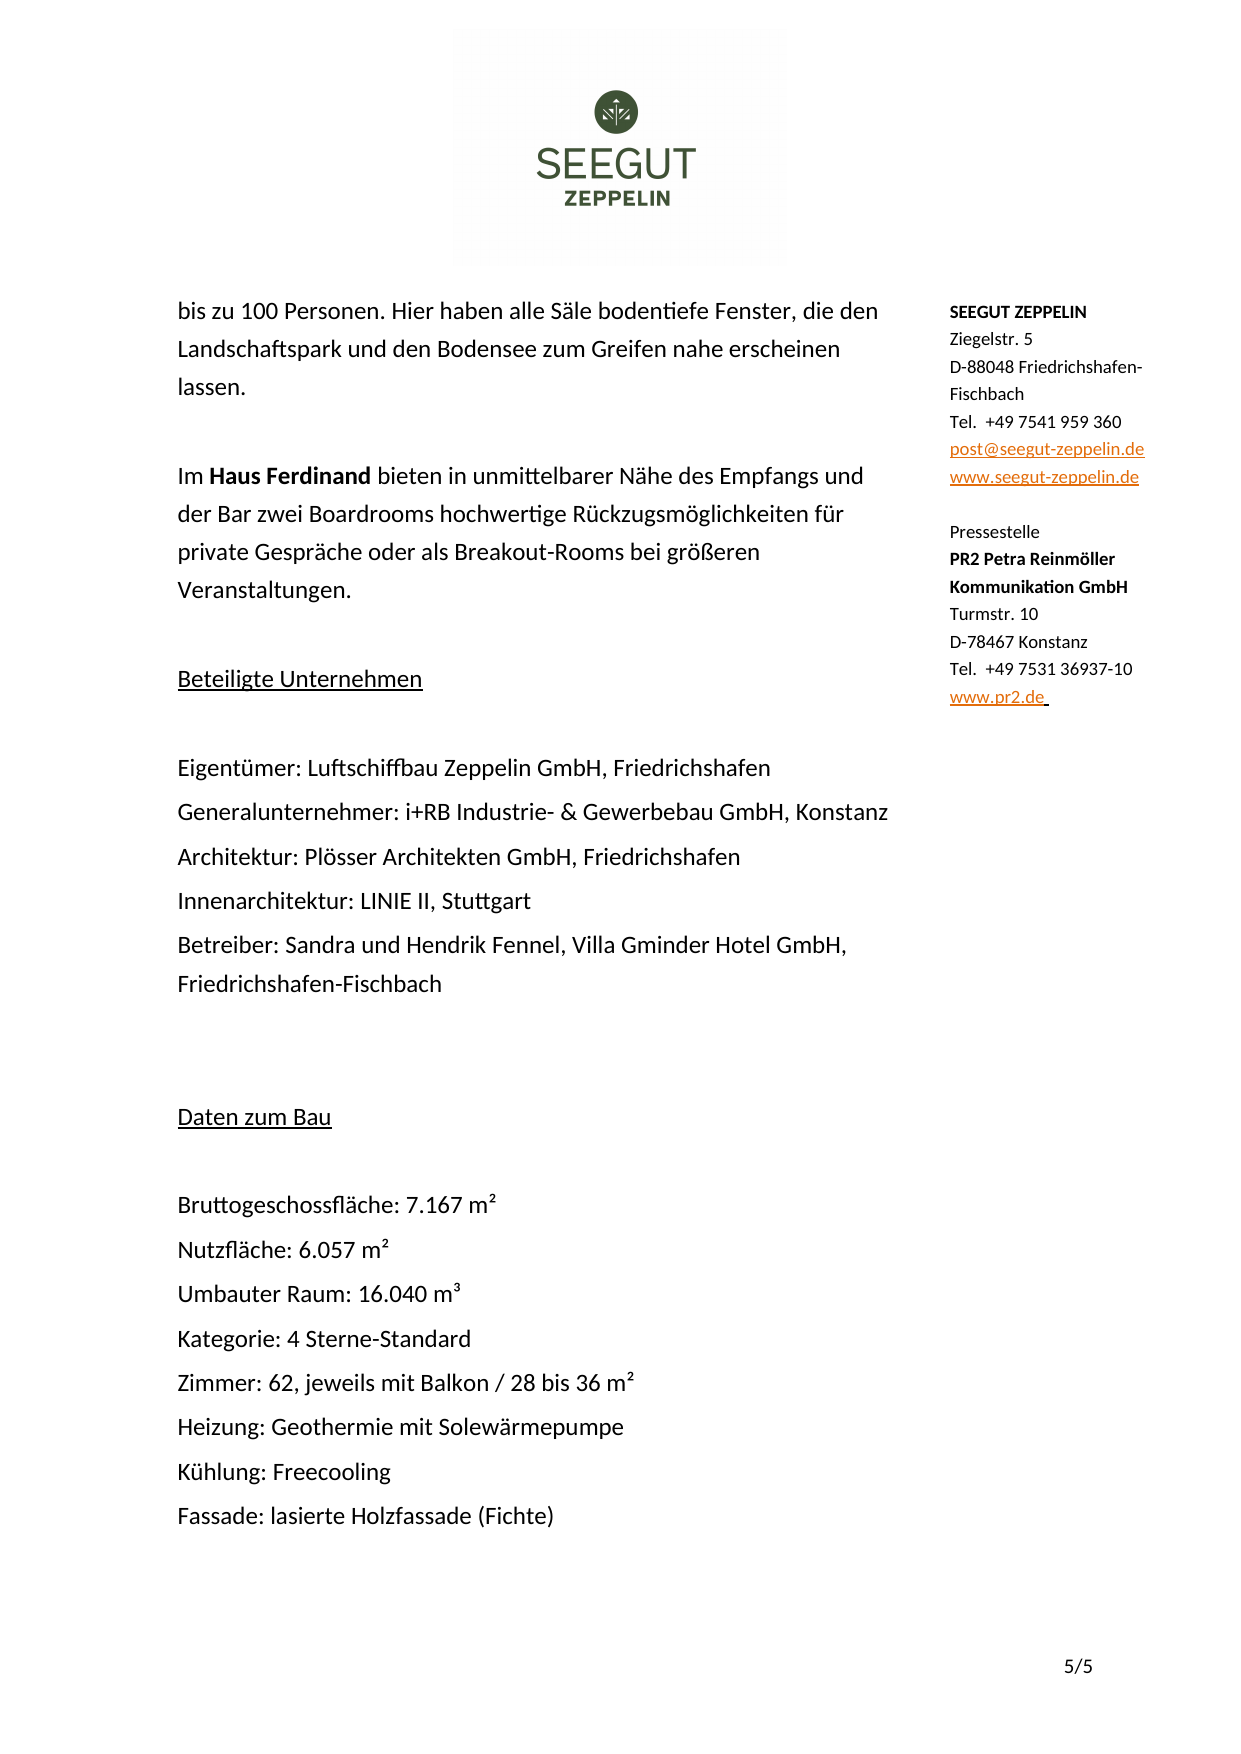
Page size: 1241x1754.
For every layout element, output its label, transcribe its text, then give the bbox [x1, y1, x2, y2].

text Heizung: Geothermie mit Solewärmepumpe [177, 1412, 901, 1442]
picture [453, 29, 788, 266]
text Zimmer: 62, jeweils mit Balkon / 28 bis 36 m² [177, 1367, 901, 1398]
text Bruttogeschossfläche: 7.167 m² [177, 1190, 901, 1220]
text Nutzfläche: 6.057 m² [177, 1234, 901, 1264]
text Daten zum Bau [177, 1101, 901, 1131]
text Kühlung: Freecooling [177, 1456, 901, 1486]
text Fassade: lasierte Holzfassade (Fichte) [177, 1500, 901, 1531]
text Eigentümer: Luftschiffbau Zeppelin GmbH, Friedrichshafen [177, 752, 901, 783]
text Umbauter Raum: 16.040 m³ [177, 1278, 901, 1309]
text Kategorie: 4 Sterne-Standard [177, 1323, 901, 1353]
text Im Haus Ferdinand bieten in unmittelbarer Nähe des Empfangs und der Bar zwei Boardrooms hochwertige Rückzugsmöglichkeiten für private Gespräche oder als Breakout-Rooms bei größeren Veranstaltungen. [177, 460, 901, 605]
text Beteiligte Unternehmen [177, 663, 901, 694]
text Betreiber: Sandra und Hendrik Fennel, Villa Gminder Hotel GmbH, Friedrichshafen-Fischbach [177, 930, 901, 998]
text Generalunternehmer: i+RB Industrie- & Gewerbebau GmbH, Konstanz [177, 797, 901, 827]
text Architektur: Plösser Architekten GmbH, Friedrichshafen [177, 841, 901, 871]
text Innenarchitektur: LINIE II, Stuttgart [177, 885, 901, 916]
